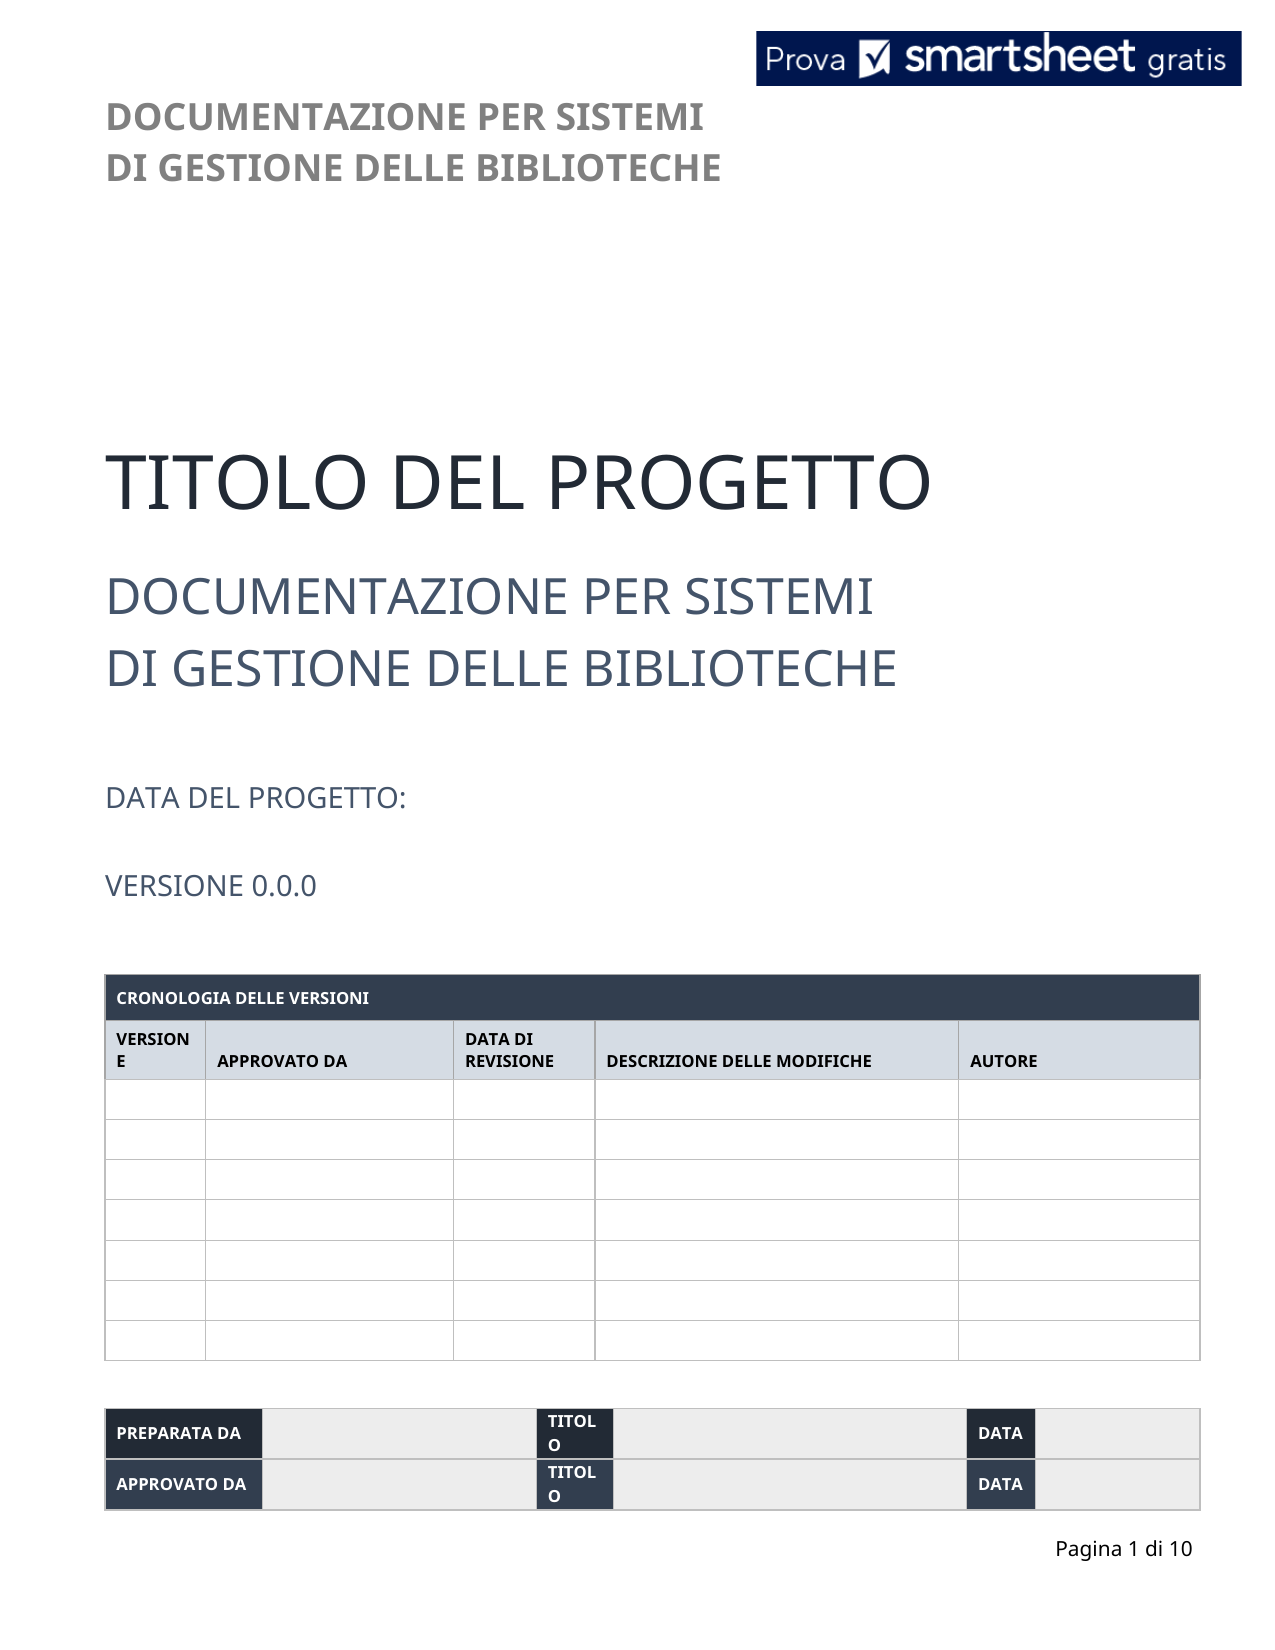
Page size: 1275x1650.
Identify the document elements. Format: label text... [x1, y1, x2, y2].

table_cell [454, 1200, 594, 1239]
picture [756, 31, 1242, 86]
table_cell [206, 1080, 453, 1119]
table_cell [959, 1080, 1199, 1119]
table_cell [206, 1241, 453, 1279]
table_cell [959, 1281, 1199, 1320]
text TITOLO DEL PROGETTO [105, 429, 1200, 531]
table_cell [106, 1281, 205, 1320]
table_cell [596, 1120, 958, 1159]
table_cell [106, 1241, 205, 1279]
table_cell [206, 1120, 453, 1159]
table_cell [454, 1160, 594, 1199]
table_cell [454, 1080, 594, 1119]
table_header [263, 1409, 536, 1458]
table_cell [959, 1321, 1199, 1360]
text DI GESTIONE DELLE BIBLIOTECHE [105, 633, 1200, 701]
table_cell [596, 1200, 958, 1239]
text DATA DEL PROGETTO: [105, 777, 1200, 817]
table_cell APPROVATO DA [106, 1460, 262, 1509]
table_cell [596, 1160, 958, 1199]
table_cell [596, 1241, 958, 1279]
table_cell [596, 1281, 958, 1320]
table_cell [206, 1321, 453, 1360]
text DI GESTIONE DELLE BIBLIOTECHE [105, 142, 1200, 193]
table_header DATA [967, 1409, 1035, 1458]
table_cell VERSIONE [106, 1021, 205, 1079]
text DOCUMENTAZIONE PER SISTEMI [105, 561, 1200, 629]
table_header [614, 1409, 966, 1458]
table_cell [596, 1321, 958, 1360]
table_cell [959, 1120, 1199, 1159]
table_cell [959, 1200, 1199, 1239]
table_cell [106, 1321, 205, 1360]
table_cell [206, 1200, 453, 1239]
table_cell AUTORE [959, 1021, 1199, 1079]
table_cell TITOLO [537, 1460, 613, 1509]
table_cell [106, 1120, 205, 1159]
table_cell [106, 1160, 205, 1199]
table_cell [454, 1321, 594, 1360]
table_header TITOLO [537, 1409, 613, 1458]
table_cell [614, 1460, 966, 1509]
table_cell DATA DI REVISIONE [454, 1021, 594, 1079]
table_cell [206, 1160, 453, 1199]
table_cell [206, 1281, 453, 1320]
text VERSIONE 0.0.0 [105, 865, 1200, 905]
table_cell [454, 1120, 594, 1159]
table_cell DATA [967, 1460, 1035, 1509]
table_cell DESCRIZIONE DELLE MODIFICHE [596, 1021, 958, 1079]
table_cell [454, 1241, 594, 1279]
table_cell [959, 1160, 1199, 1199]
table_cell [596, 1080, 958, 1119]
table_cell [106, 1080, 205, 1119]
table_cell [959, 1241, 1199, 1279]
text DOCUMENTAZIONE PER SISTEMI [105, 91, 1200, 142]
table_cell [454, 1281, 594, 1320]
table_header PREPARATA DA [106, 1409, 262, 1458]
table_header [1036, 1409, 1199, 1458]
table_cell [1036, 1460, 1199, 1509]
table_cell [263, 1460, 536, 1509]
table_cell APPROVATO DA [206, 1021, 453, 1079]
table_cell [106, 1200, 205, 1239]
table_header CRONOLOGIA DELLE VERSIONI [106, 975, 1199, 1020]
